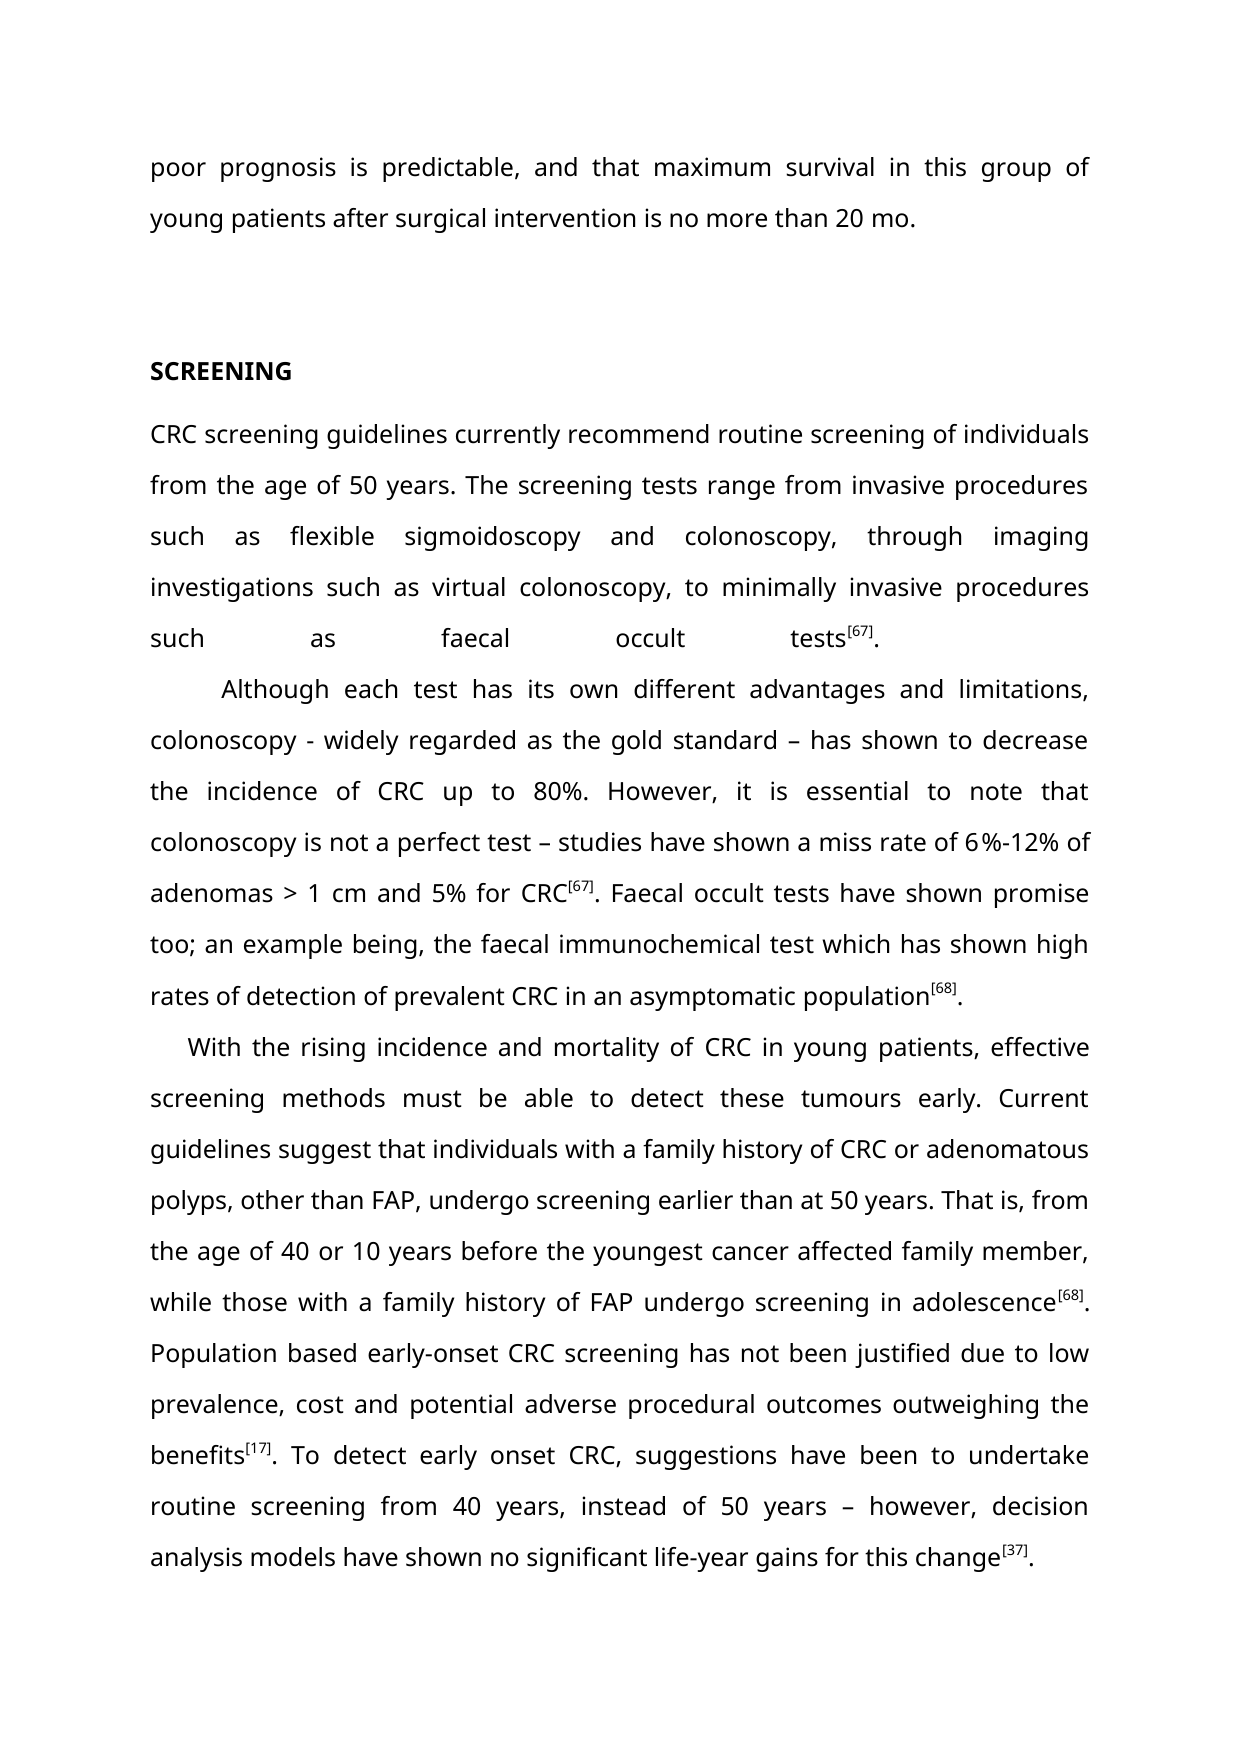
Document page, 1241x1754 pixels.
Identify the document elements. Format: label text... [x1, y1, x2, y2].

text With the rising incidence and mortality of CRC in young patients, effective screening methods must be able to detect these tumours early. Current guidelines suggest that individuals with a family history of CRC or adenomatous polyps, other than FAP, undergo screening earlier than at 50 years. That is, from the age of 40 or 10 years before the youngest cancer affected family member, while those with a family history of FAP undergo screening in adolescence[68]. Population based early-onset CRC screening has not been justified due to low prevalence, cost and potential adverse procedural outcomes outweighing the benefits[17]. To detect early onset CRC, suggestions have been to undertake routine screening from 40 years, instead of 50 years – however, decision analysis models have shown no significant life-year gains for this change[37]. [150, 1029, 1090, 1574]
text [150, 150, 1090, 235]
text CRC screening guidelines currently recommend routine screening of individuals from the age of 50 years. The screening tests range from invasive procedures such as flexible sigmoidoscopy and colonoscopy, through imaging investigations such as virtual colonoscopy, to minimally invasive procedures such as faecal occult tests[67]. Although each test has its own different advantages and limitations, colonoscopy - widely regarded as the gold standard – has shown to decrease the incidence of CRC up to 80%. However, it is essential to note that colonoscopy is not a perfect test – studies have shown a miss rate of 6%-12% of adenomas > 1 cm and 5% for CRC[67]. Faecal occult tests have shown promise too; an example being, the faecal immunochemical test which has shown high rates of detection of prevalent CRC in an asymptomatic population[68]. [150, 417, 1090, 1012]
text SCREENING [150, 353, 1090, 387]
